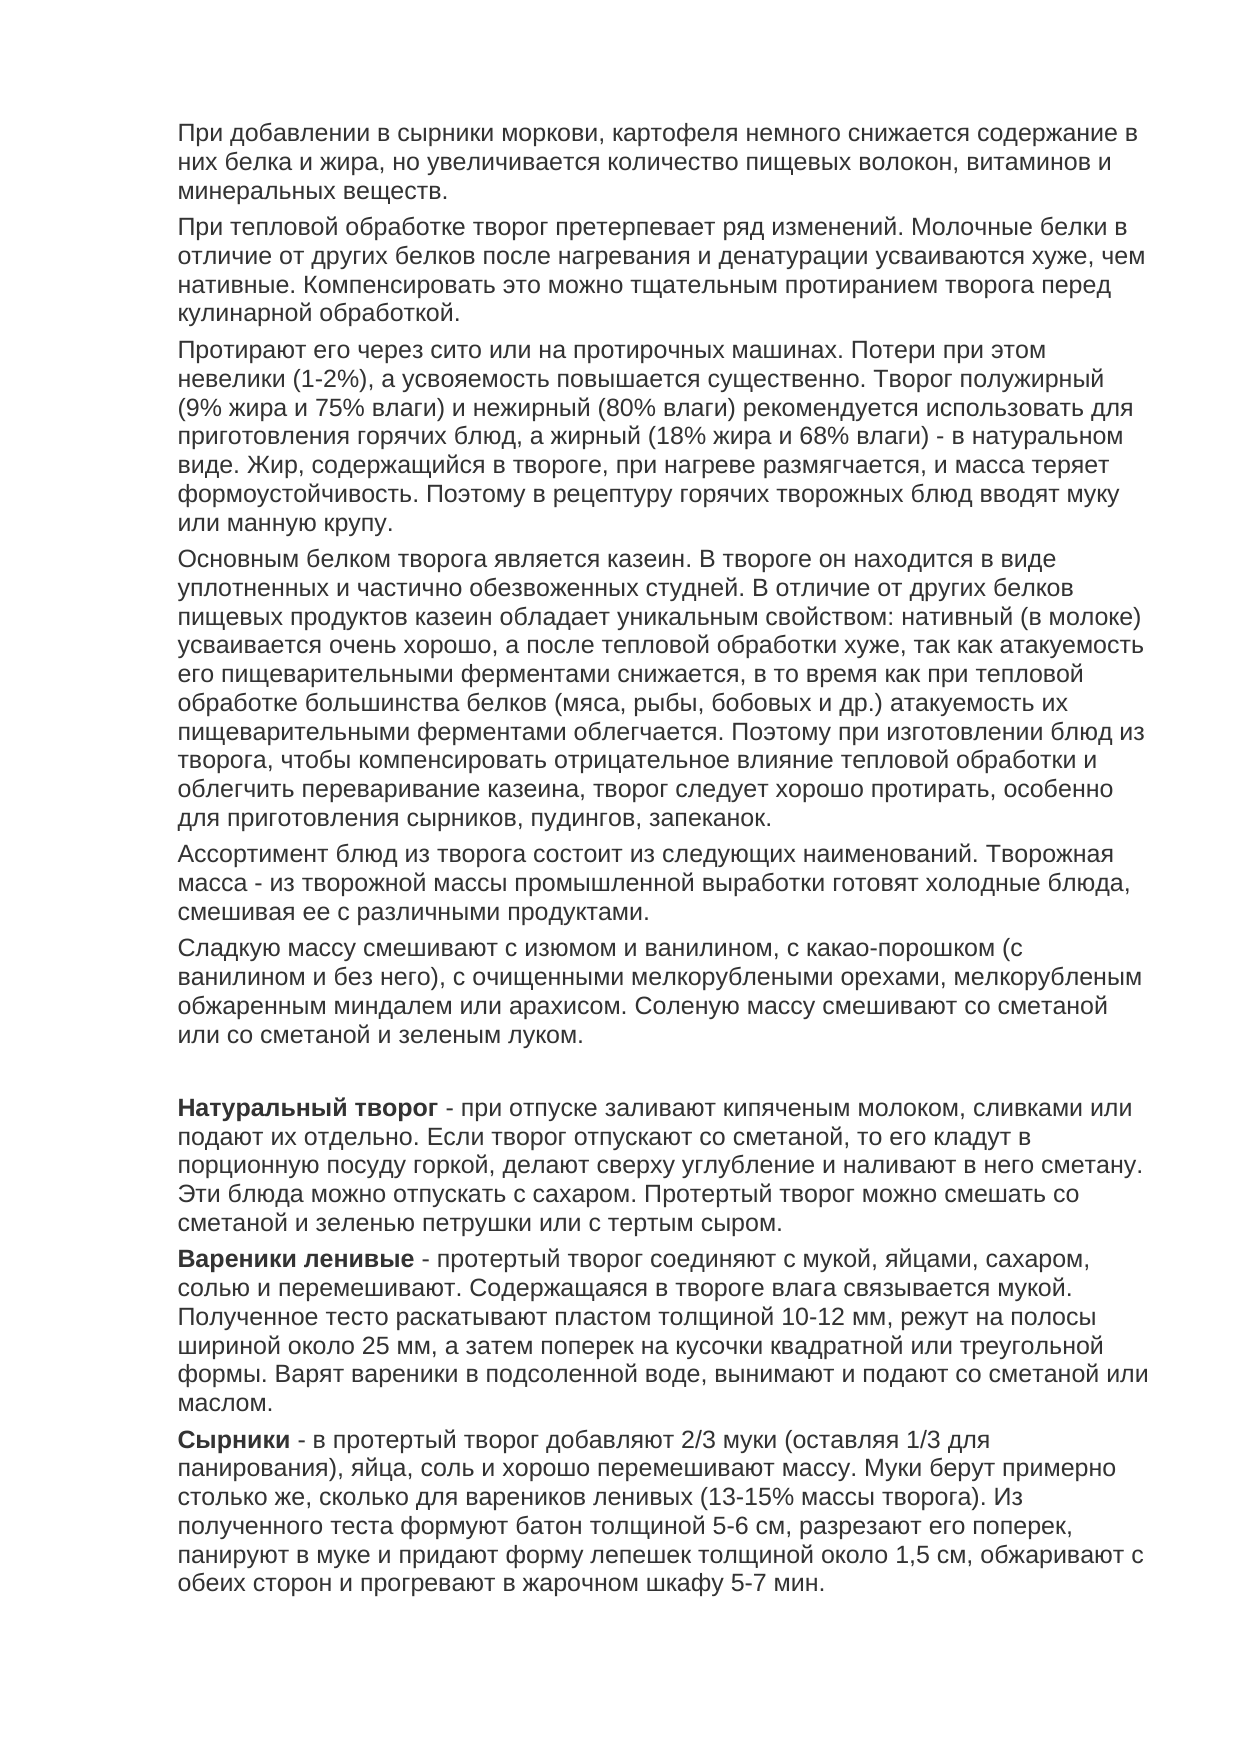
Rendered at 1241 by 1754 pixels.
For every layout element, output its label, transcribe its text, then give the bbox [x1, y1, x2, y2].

text Натуральный творог - при отпуске заливают кипяченым молоком, сливками или подают их отдельно. Если творог отпускают со сметаной, то его кладут в порционную посуду горкой, делают сверху углубление и наливают в него сметану. Эти блюда можно отпускать с сахаром. Протертый творог можно смешать со сметаной и зеленью петрушки или с тертым сыром. [177, 1093, 1152, 1237]
text Ассортимент блюд из творога состоит из следующих наименований. Творожная масса - из творожной массы промышленной выработки готовят холодные блюда, смешивая ее с различными продуктами. [177, 839, 1152, 926]
text Ваpeники ленивые - протертый творог соединяют с мукой, яйцами, сахаром, солью и перемешивают. Содержащаяся в твороге влага связывается мукой. Полученное тесто раскатывают пластом толщиной 10-12 мм, режут на полосы шириной около 25 мм, а затем поперек на кусочки квадратной или треугольной формы. Варят вареники в подсоленной воде, вынимают и подают со сметаной или маслом. [177, 1244, 1152, 1417]
text При добавлении в сырники моркови, картофеля немного снижается содержание в них белка и жира, но увеличивается количество пищевых волокон, витаминов и минеральных веществ. [177, 118, 1152, 204]
text Протирают его через сито или на протирочных машинах. Потери при этом невелики (1-2%), а усвояемость повышается существенно. Творог полужирный (9% жира и 75% влаги) и нежирный (80% влаги) рекомендуется использовать для приготовления горячих блюд, а жирный (18% жира и 68% влаги) - в натуральном виде. Жир, содержащийся в твороге, при нагреве размягчается, и масса теряет формоустойчивость. Поэтому в рецептуру горячих творожных блюд вводят муку или манную крупу. [177, 335, 1152, 536]
text Сладкую массу смешивают с изюмом и ванилином, с какао-порошком (с ванилином и без него), с очищенными мелкорублеными орехами, мелкорубленым обжаренным миндалем или арахисом. Соленую массу смешивают со сметаной или со сметаной и зеленым луком. [177, 933, 1152, 1048]
text Основным белком творога является казеин. В твороге он находится в виде уплотненных и частично обезвоженных студней. В отличие от других белков пищевых продуктов казеин обладает уникальным свойством: нативный (в молоке) усваивается очень хорошо, а после тепловой обработки хуже, так как атакуемость его пищеварительными ферментами снижается, в то время как при тепловой обработке большинства белков (мяса, рыбы, бобовых и др.) атакуемость их пищеварительными ферментами облегчается. Поэтому при изготовлении блюд из творога, чтобы компенсировать отрицательное влияние тепловой обработки и облегчить переваривание казеина, творог следует хорошо протирать, особенно для приготовления сырников, пудингов, запеканок. [177, 544, 1152, 832]
text При тепловой обработке творог претерпевает ряд изменений. Молочные белки в отличие от других белков после нагревания и денатурации усваиваются хуже, чем нативные. Компенсировать это можно тщательным протиранием творога перед кулинарной обработкой. [177, 212, 1152, 327]
text Cыpники - в протертый творог добавляют 2/3 муки (оставляя 1/3 для панирования), яйца, соль и хорошо перемешивают массу. Муки берут примерно столько же, сколько для вареников ленивых (13-15% массы творога). Из полученного теста формуют батон толщиной 5-6 см, разрезают его поперек, панируют в муке и придают форму лепешек толщиной около 1,5 см, обжаривают с обеих сторон и прогревают в жарочном шкафу 5-7 мин. [177, 1425, 1152, 1597]
